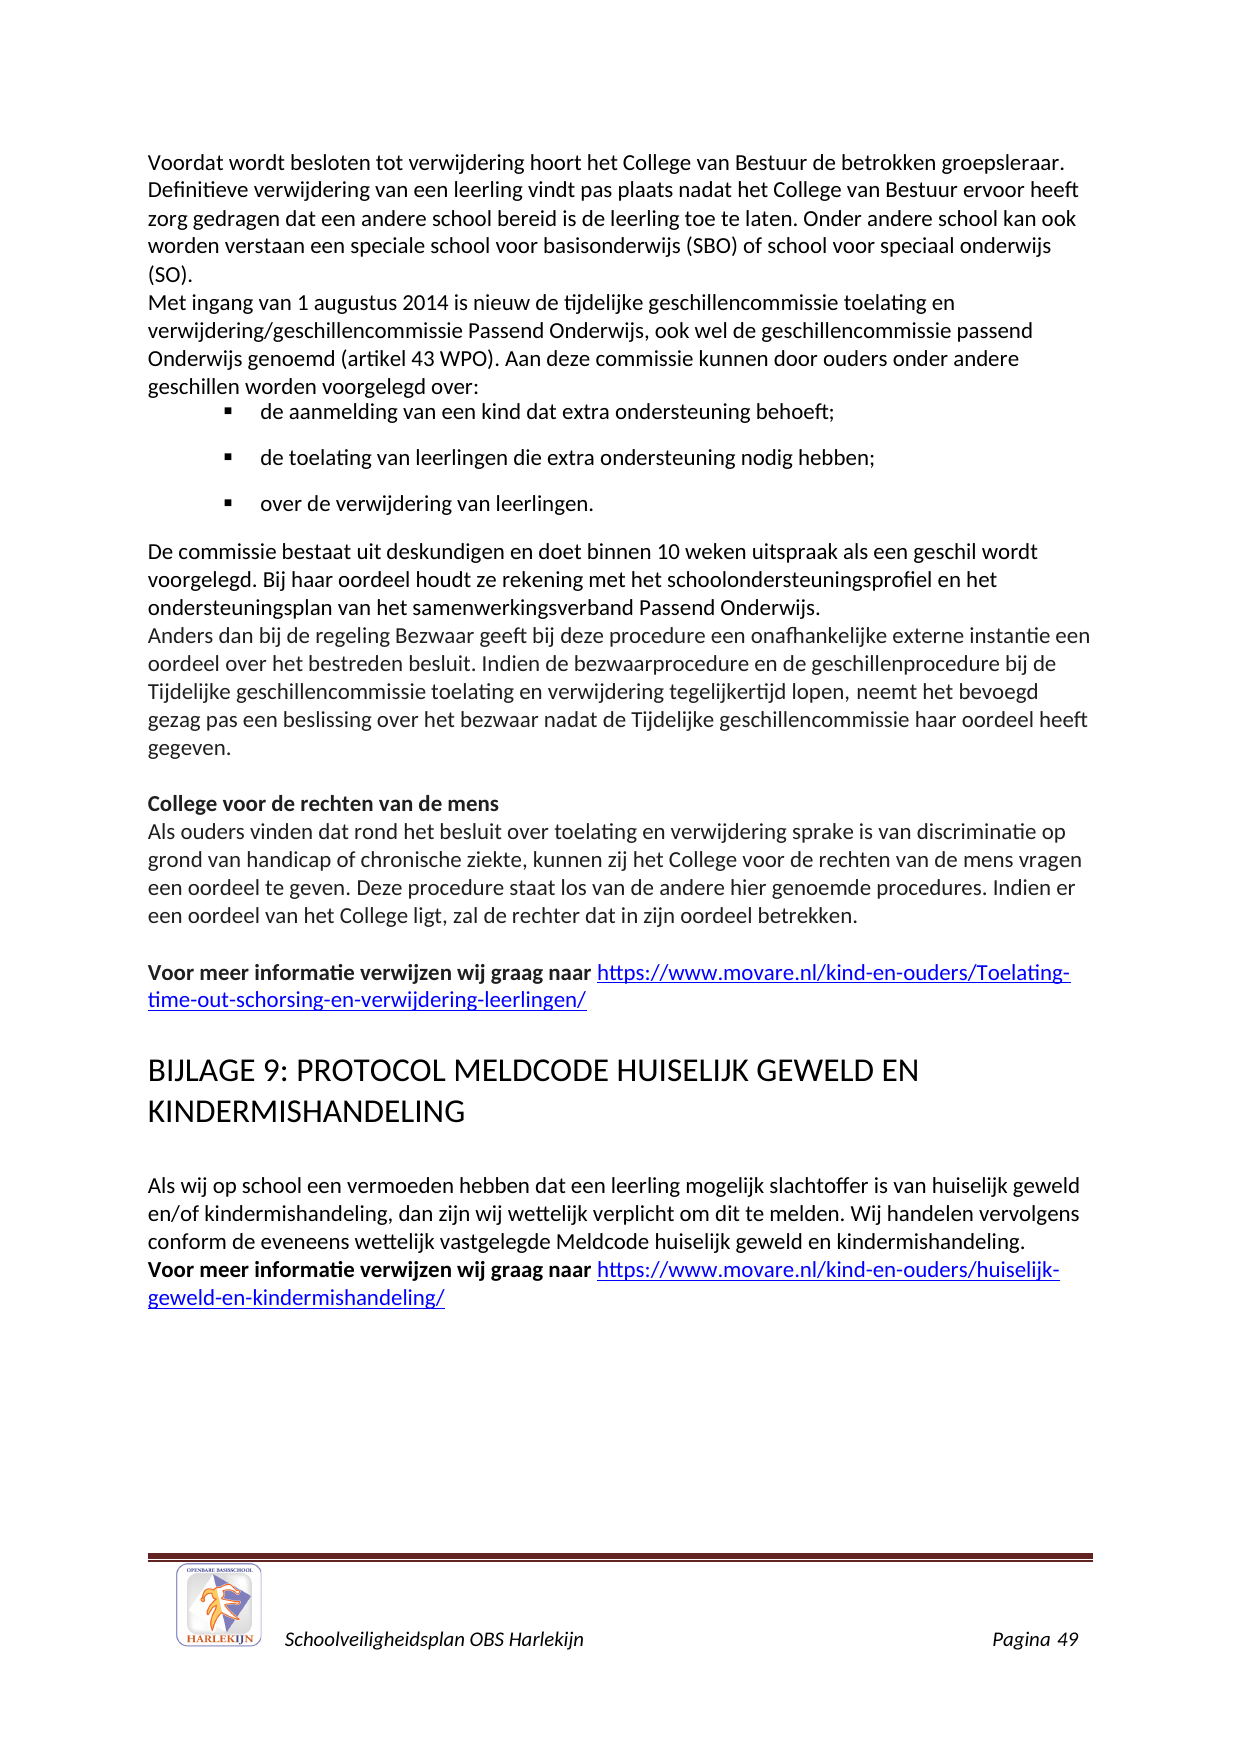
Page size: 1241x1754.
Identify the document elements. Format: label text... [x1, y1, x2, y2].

picture [175, 1563, 262, 1647]
subtitle de toelating van leerlingen die extra ondersteuning nodig hebben; [223, 446, 1093, 471]
text College voor de rechten van de mens [148, 789, 1093, 817]
text Anders dan bij de regeling Bezwaar geeft bij deze procedure een onafhankelijke externe instantie een oordeel over het bestreden besluit. Indien de bezwaarprocedure en de geschillenprocedure bij de Tijdelijke geschillencommissie toelating en verwijdering tegelijkertijd lopen, neemt het bevoegd gezag pas een beslissing over het bezwaar nadat de Tijdelijke geschillencommissie haar oordeel heeft gegeven. [148, 621, 1093, 761]
text Voor meer informatie verwijzen wij graag naar https://www.movare.nl/kind-en-ouders/Toelating-time-out-schorsing-en-verwijdering-leerlingen/ [148, 958, 1093, 1014]
subtitle over de verwijdering van leerlingen. [223, 491, 1093, 516]
text Voordat wordt besloten tot verwijdering hoort het College van Bestuur de betrokken groepsleraar. Definitieve verwijdering van een leerling vindt pas plaats nadat het College van Bestuur ervoor heeft zorg gedragen dat een andere school bereid is de leerling toe te laten. Onder andere school kan ook worden verstaan een speciale school voor basisonderwijs (SBO) of school voor speciaal onderwijs (SO). [148, 148, 1093, 288]
text De commissie bestaat uit deskundigen en doet binnen 10 weken uitspraak als een geschil wordt voorgelegd. Bij haar oordeel houdt ze rekening met het schoolondersteuningsprofiel en het ondersteuningsplan van het samenwerkingsverband Passend Onderwijs. [148, 537, 1093, 621]
text BIJLAGE 9: PROTOCOL MELDCODE HUISELIJK GEWELD EN KINDERMISHANDELING [148, 1049, 1093, 1131]
text Met ingang van 1 augustus 2014 is nieuw de tijdelijke geschillencommissie toelating en verwijdering/geschillencommissie Passend Onderwijs, ook wel de geschillencommissie passend Onderwijs genoemd (artikel 43 WPO). Aan deze commissie kunnen door ouders onder andere geschillen worden voorgelegd over: [148, 288, 1093, 400]
text Voor meer informatie verwijzen wij graag naar https://www.movare.nl/kind-en-ouders/huiselijk-geweld-en-kindermishandeling/ [148, 1256, 1093, 1312]
text Als wij op school een vermoeden hebben dat een leerling mogelijk slachtoffer is van huiselijk geweld en/of kindermishandeling, dan zijn wij wettelijk verplicht om dit te melden. Wij handelen vervolgens conform de eveneens wettelijk vastgelegde Meldcode huiselijk geweld en kindermishandeling. [148, 1171, 1093, 1256]
subtitle de aanmelding van een kind dat extra ondersteuning behoeft; [223, 400, 1093, 425]
text Als ouders vinden dat rond het besluit over toelating en verwijdering sprake is van discriminatie op grond van handicap of chronische ziekte, kunnen zij het College voor de rechten van de mens vragen een oordeel te geven. Deze procedure staat los van de andere hier genoemde procedures. Indien er een oordeel van het College ligt, zal de rechter dat in zijn oordeel betrekken. [148, 817, 1093, 929]
